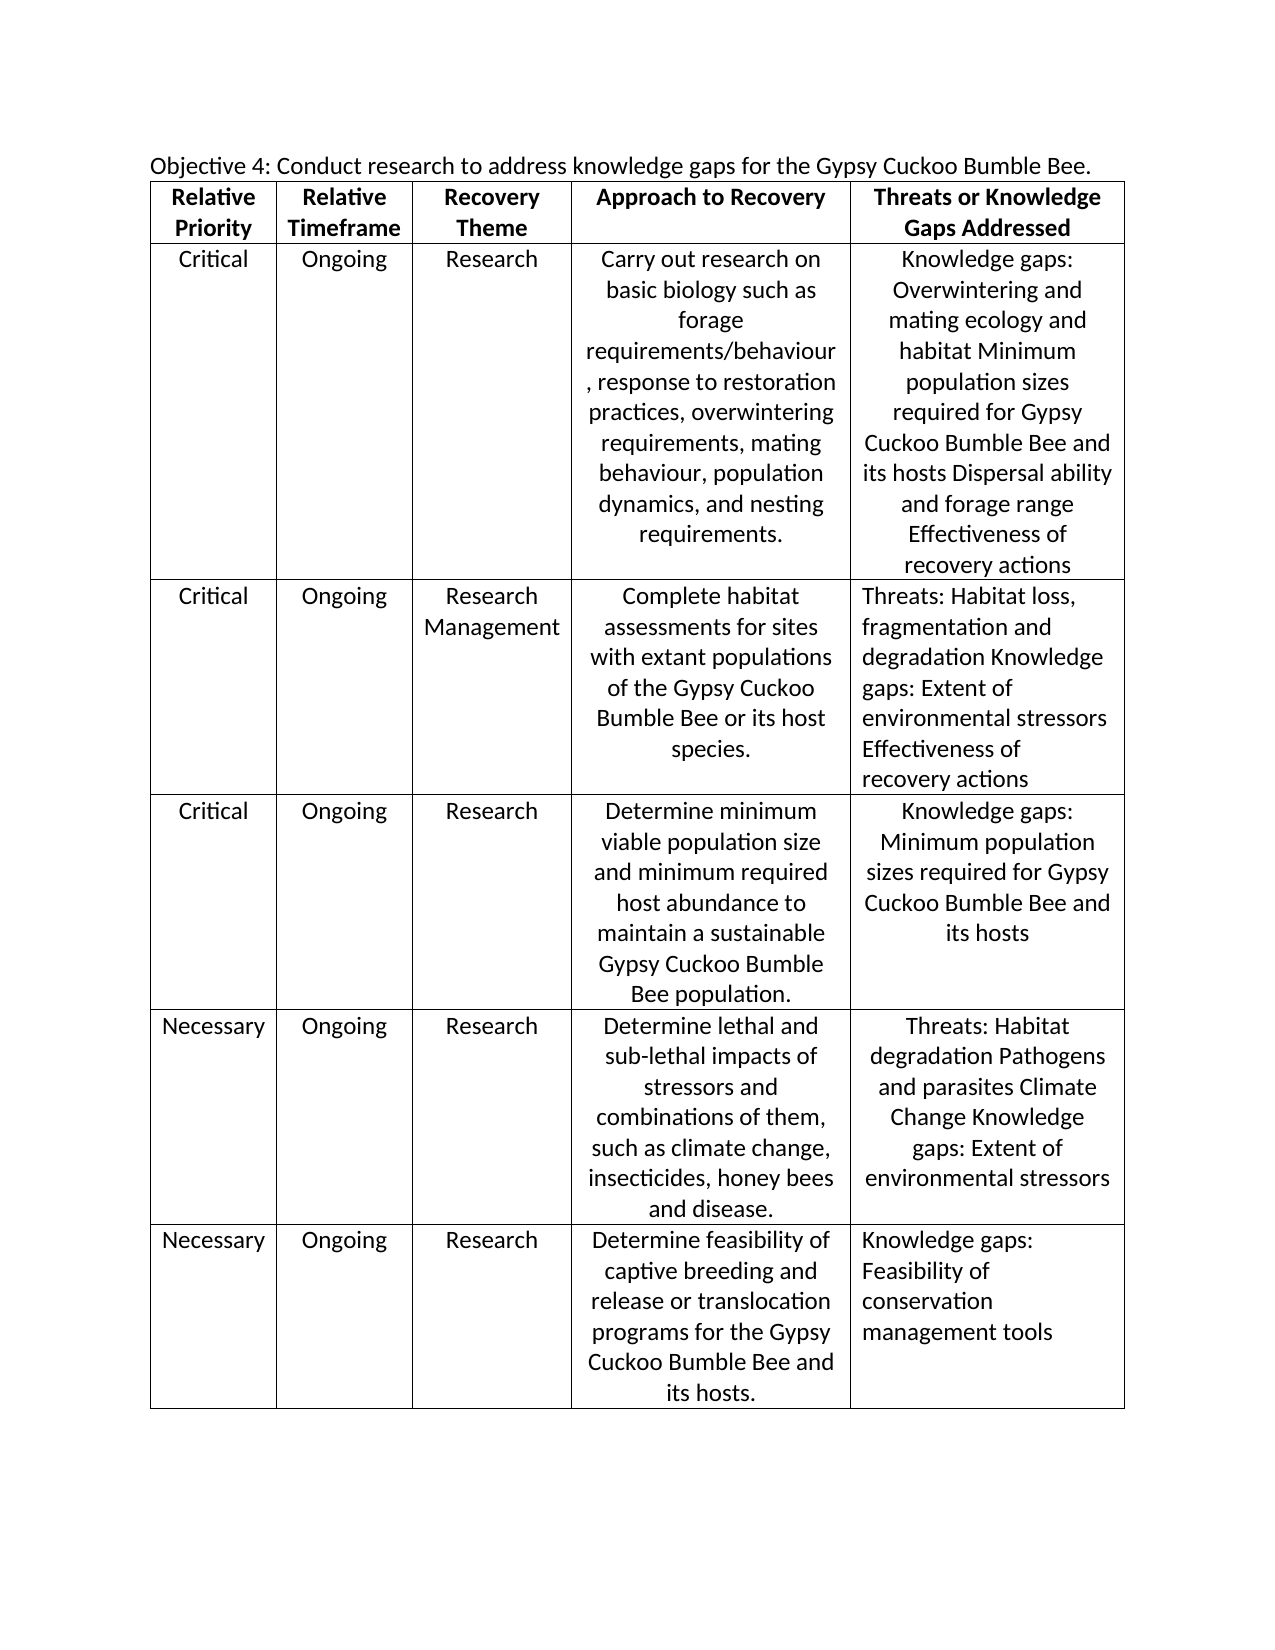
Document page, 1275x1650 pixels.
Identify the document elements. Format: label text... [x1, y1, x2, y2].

table_cell Critical [151, 580, 276, 794]
table_cell Ongoing [277, 1010, 412, 1223]
table_cell Necessary [151, 1225, 276, 1408]
table_cell Determine feasibility of captive breeding and release or translocation programs for the Gypsy Cuckoo Bumble Bee and its hosts. [572, 1225, 850, 1408]
table_cell Knowledge gaps: Feasibility of conservation management tools [851, 1225, 1124, 1408]
table_cell Critical [151, 244, 276, 579]
table_cell Ongoing [277, 795, 412, 1009]
table_cell Carry out research on basic biology such as forage requirements/behaviour, response to restoration practices, overwintering requirements, mating behaviour, population dynamics, and nesting requirements. [572, 244, 850, 579]
table_cell Research [413, 244, 571, 579]
table_cell Determine lethal and sub-lethal impacts of stressors and combinations of them, such as climate change, insecticides, honey bees and disease. [572, 1010, 850, 1223]
table_cell Knowledge gaps: Minimum population sizes required for Gypsy Cuckoo Bumble Bee and its hosts [851, 795, 1124, 1009]
table_cell Critical [151, 795, 276, 1009]
text Objective 4: Conduct research to address knowledge gaps for the Gypsy Cuckoo Bumble Bee. [150, 150, 1125, 181]
table_cell Ongoing [277, 1225, 412, 1408]
table_cell Complete habitat assessments for sites with extant populations of the Gypsy Cuckoo Bumble Bee or its host species. [572, 580, 850, 794]
table_header Threats or Knowledge Gaps Addressed [851, 182, 1124, 243]
table_cell Ongoing [277, 244, 412, 579]
table_cell Research [413, 1225, 571, 1408]
table_cell Necessary [151, 1010, 276, 1223]
table_cell Research [413, 1010, 571, 1223]
table_header Relative Priority [151, 182, 276, 243]
table_cell Determine minimum viable population size and minimum required host abundance to maintain a sustainable Gypsy Cuckoo Bumble Bee population. [572, 795, 850, 1009]
table_cell Threats: Habitat loss, fragmentation and degradation Knowledge gaps: Extent of environmental stressors Effectiveness of recovery actions [851, 580, 1124, 794]
table_header Approach to Recovery [572, 182, 850, 243]
table_cell Research Management [413, 580, 571, 794]
table_header Relative Timeframe [277, 182, 412, 243]
table_cell Knowledge gaps: Overwintering and mating ecology and habitat Minimum population sizes required for Gypsy Cuckoo Bumble Bee and its hosts Dispersal ability and forage range Effectiveness of recovery actions [851, 244, 1124, 579]
table_header Recovery Theme [413, 182, 571, 243]
table_cell Threats: Habitat degradation Pathogens and parasites Climate Change Knowledge gaps: Extent of environmental stressors [851, 1010, 1124, 1223]
table_cell Ongoing [277, 580, 412, 794]
table_cell Research [413, 795, 571, 1009]
